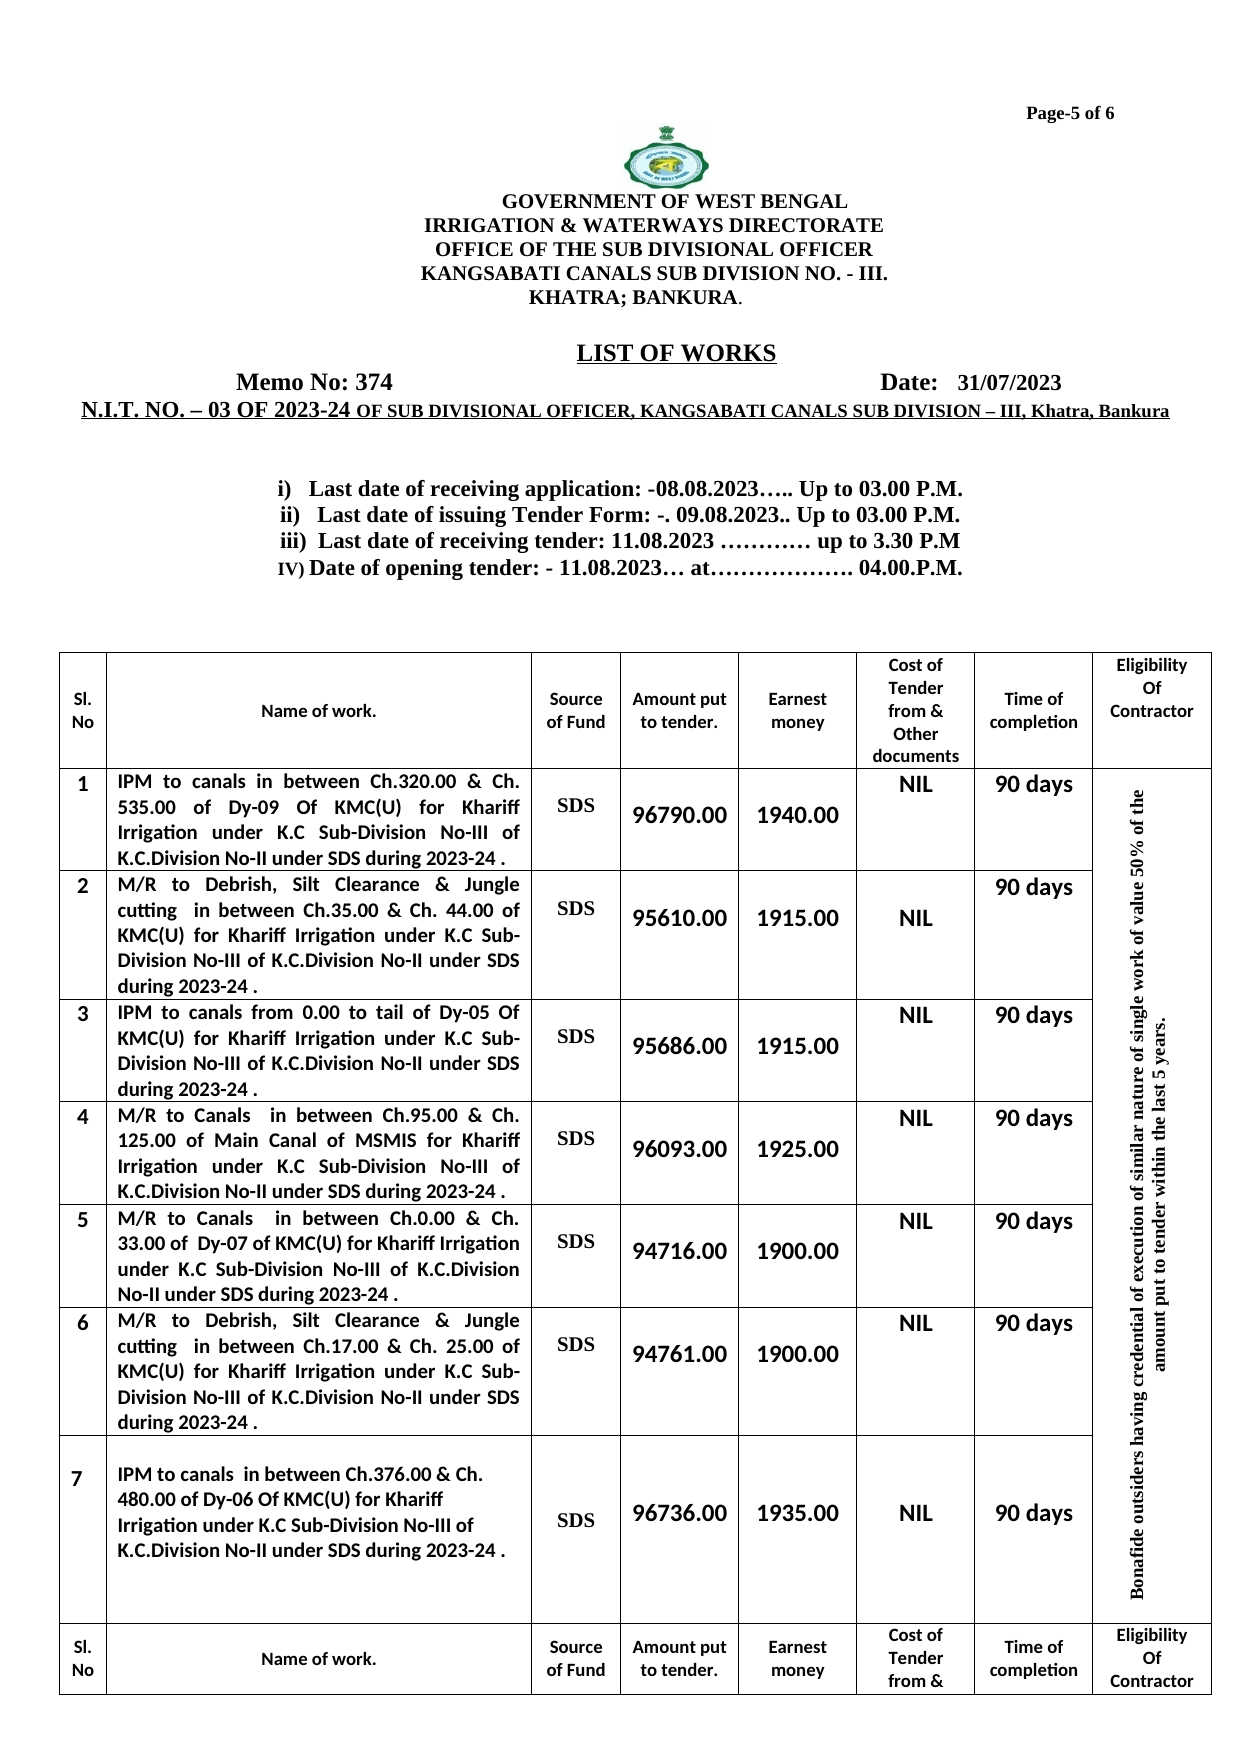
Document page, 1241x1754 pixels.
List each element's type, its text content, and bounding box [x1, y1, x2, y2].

text ii) Last date of issuing Tender Form: -. 09.08.2023.. Up to 03.00 P.M. [59, 501, 1181, 527]
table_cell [857, 1624, 974, 1694]
table_cell 90 days [975, 1308, 1092, 1435]
table_cell NIL [857, 1205, 974, 1307]
table_cell 1915.00 [739, 1000, 856, 1101]
table_cell 96736.00 [621, 1436, 738, 1622]
table_cell Name of work. [107, 1624, 531, 1694]
text IV) Date of opening tender: - 11.08.2023… at………………. 04.00.P.M. [59, 554, 1181, 580]
text IRRIGATION & WATERWAYS DIRECTORATE [59, 213, 1181, 237]
table_cell 5 [60, 1205, 106, 1307]
text Memo No: 374 Date: 31/07/2023 [29, 367, 1181, 396]
table_cell 1900.00 [739, 1205, 856, 1307]
table_cell 95610.00 [621, 871, 738, 998]
table_header Eligibility Of Contractor [1093, 653, 1211, 768]
table_cell 3 [60, 1000, 106, 1101]
table_header Time of completion [975, 653, 1092, 768]
table_cell NIL [857, 1102, 974, 1204]
text iii) Last date of receiving tender: 11.08.2023 ………… up to 3.30 P.M [59, 527, 1181, 554]
table_cell 94761.00 [621, 1308, 738, 1435]
table_cell M/R to Debrish, Silt Clearance & Jungle cutting in between Ch.35.00 & Ch. 44.00 of KMC(U) for Khariff Irrigation under K.C Sub-Division No-III of K.C.Division No-II under SDS during 2023-24 . [107, 871, 531, 998]
table_cell 1925.00 [739, 1102, 856, 1204]
text OFFICE OF THE SUB DIVISIONAL OFFICER [59, 237, 1181, 261]
table_cell 90 days [975, 871, 1092, 998]
table_cell NIL [857, 1000, 974, 1101]
text KANGSABATI CANALS SUB DIVISION NO. - III. [15, 261, 1181, 285]
table_cell M/R to Canals in between Ch.95.00 & Ch. 125.00 of Main Canal of MSMIS for Khariff Irrigation under K.C Sub-Division No-III of K.C.Division No-II under SDS during 2023-24 . [107, 1102, 531, 1204]
table_cell 4 [60, 1102, 106, 1204]
text N.I.T. NO. – 03 OF 2023-24 OF SUB DIVISIONAL OFFICER, KANGSABATI CANALS SUB DIVISION – III, Khatra, Bankura [29, 396, 1181, 422]
table_header Cost of Tender from & Other documents [857, 653, 974, 768]
table_header Source of Fund [532, 653, 620, 768]
table_cell SDS [532, 1436, 620, 1622]
table_cell SDS [532, 1102, 620, 1204]
table_cell M/R to Canals in between Ch.0.00 & Ch. 33.00 of Dy-07 of KMC(U) for Khariff Irrigation under K.C Sub-Division No-III of K.C.Division No-II under SDS during 2023-24 . [107, 1205, 531, 1307]
table_header Earnest money [739, 653, 856, 768]
table_cell 90 days [975, 1102, 1092, 1204]
table_cell Sl. No [60, 1624, 106, 1694]
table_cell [621, 1624, 738, 1694]
table_cell SDS [532, 871, 620, 998]
table_cell IPM to canals in between Ch.320.00 & Ch. 535.00 of Dy-09 Of KMC(U) for Khariff Irrigation under K.C Sub-Division No-III of K.C.Division No-II under SDS during 2023-24 . [107, 769, 531, 870]
table_cell NIL [857, 871, 974, 998]
table_cell Bonafide outsiders having credential of execution of similar nature of single work of value 50% of the amount put to tender within the last 5 years. Bonafide outsiders having credential of execution of similar nature of single work of value 50% of the amount put to tender within the last 5 years [1093, 769, 1211, 1622]
table_cell SDS [532, 1308, 620, 1435]
text GOVERNMENT OF WEST BENGAL [59, 189, 1181, 213]
table_cell 95686.00 [621, 1000, 738, 1101]
text KHATRA; BANKURA. [59, 285, 1181, 309]
table_cell NIL [857, 1308, 974, 1435]
table_cell SDS [532, 1205, 620, 1307]
table_cell SDS [532, 1000, 620, 1101]
table_header Name of work. [107, 653, 531, 768]
table_cell 90 days [975, 1000, 1092, 1101]
table_cell SDS [532, 769, 620, 870]
table_cell 90 days [975, 1436, 1092, 1622]
table_cell Earnest money [739, 1624, 856, 1694]
table_cell 94716.00 [621, 1205, 738, 1307]
table_cell 90 days [975, 769, 1092, 870]
table_cell 2 [60, 871, 106, 998]
table_header Sl. No [60, 653, 106, 768]
table_cell 1900.00 [739, 1308, 856, 1435]
table_cell IPM to canals in between Ch.376.00 & Ch. 480.00 of Dy-06 Of KMC(U) for Khariff Irrigation under K.C Sub-Division No-III of K.C.Division No-II under SDS during 2023-24 . [107, 1436, 531, 1622]
table_header Amount put to tender. [621, 653, 738, 768]
text Page-5 of 6 [959, 73, 1181, 123]
table_cell 90 days [975, 1205, 1092, 1307]
table_cell NIL [857, 769, 974, 870]
table_cell IPM to canals from 0.00 to tail of Dy-05 Of KMC(U) for Khariff Irrigation under K.C Sub-Division No-III of K.C.Division No-II under SDS during 2023-24 . [107, 1000, 531, 1101]
table_cell 96093.00 [621, 1102, 738, 1204]
text LIST OF WORKS [59, 338, 1181, 367]
table_cell NIL [857, 1436, 974, 1622]
text i) Last date of receiving application: -08.08.2023….. Up to 03.00 P.M. [59, 475, 1181, 501]
table_cell 1935.00 [739, 1436, 856, 1622]
table_cell 1940.00 [739, 769, 856, 870]
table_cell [1093, 1624, 1211, 1694]
table_cell 1915.00 [739, 871, 856, 998]
picture [620, 123, 709, 189]
table_cell Time of completion [975, 1624, 1092, 1694]
table_cell 96790.00 [621, 769, 738, 870]
table_cell 7 [60, 1436, 106, 1622]
table_cell 6 [60, 1308, 106, 1435]
table_cell M/R to Debrish, Silt Clearance & Jungle cutting in between Ch.17.00 & Ch. 25.00 of KMC(U) for Khariff Irrigation under K.C Sub-Division No-III of K.C.Division No-II under SDS during 2023-24 . [107, 1308, 531, 1435]
table_cell Source of Fund [532, 1624, 620, 1694]
table_cell 1 [60, 769, 106, 870]
